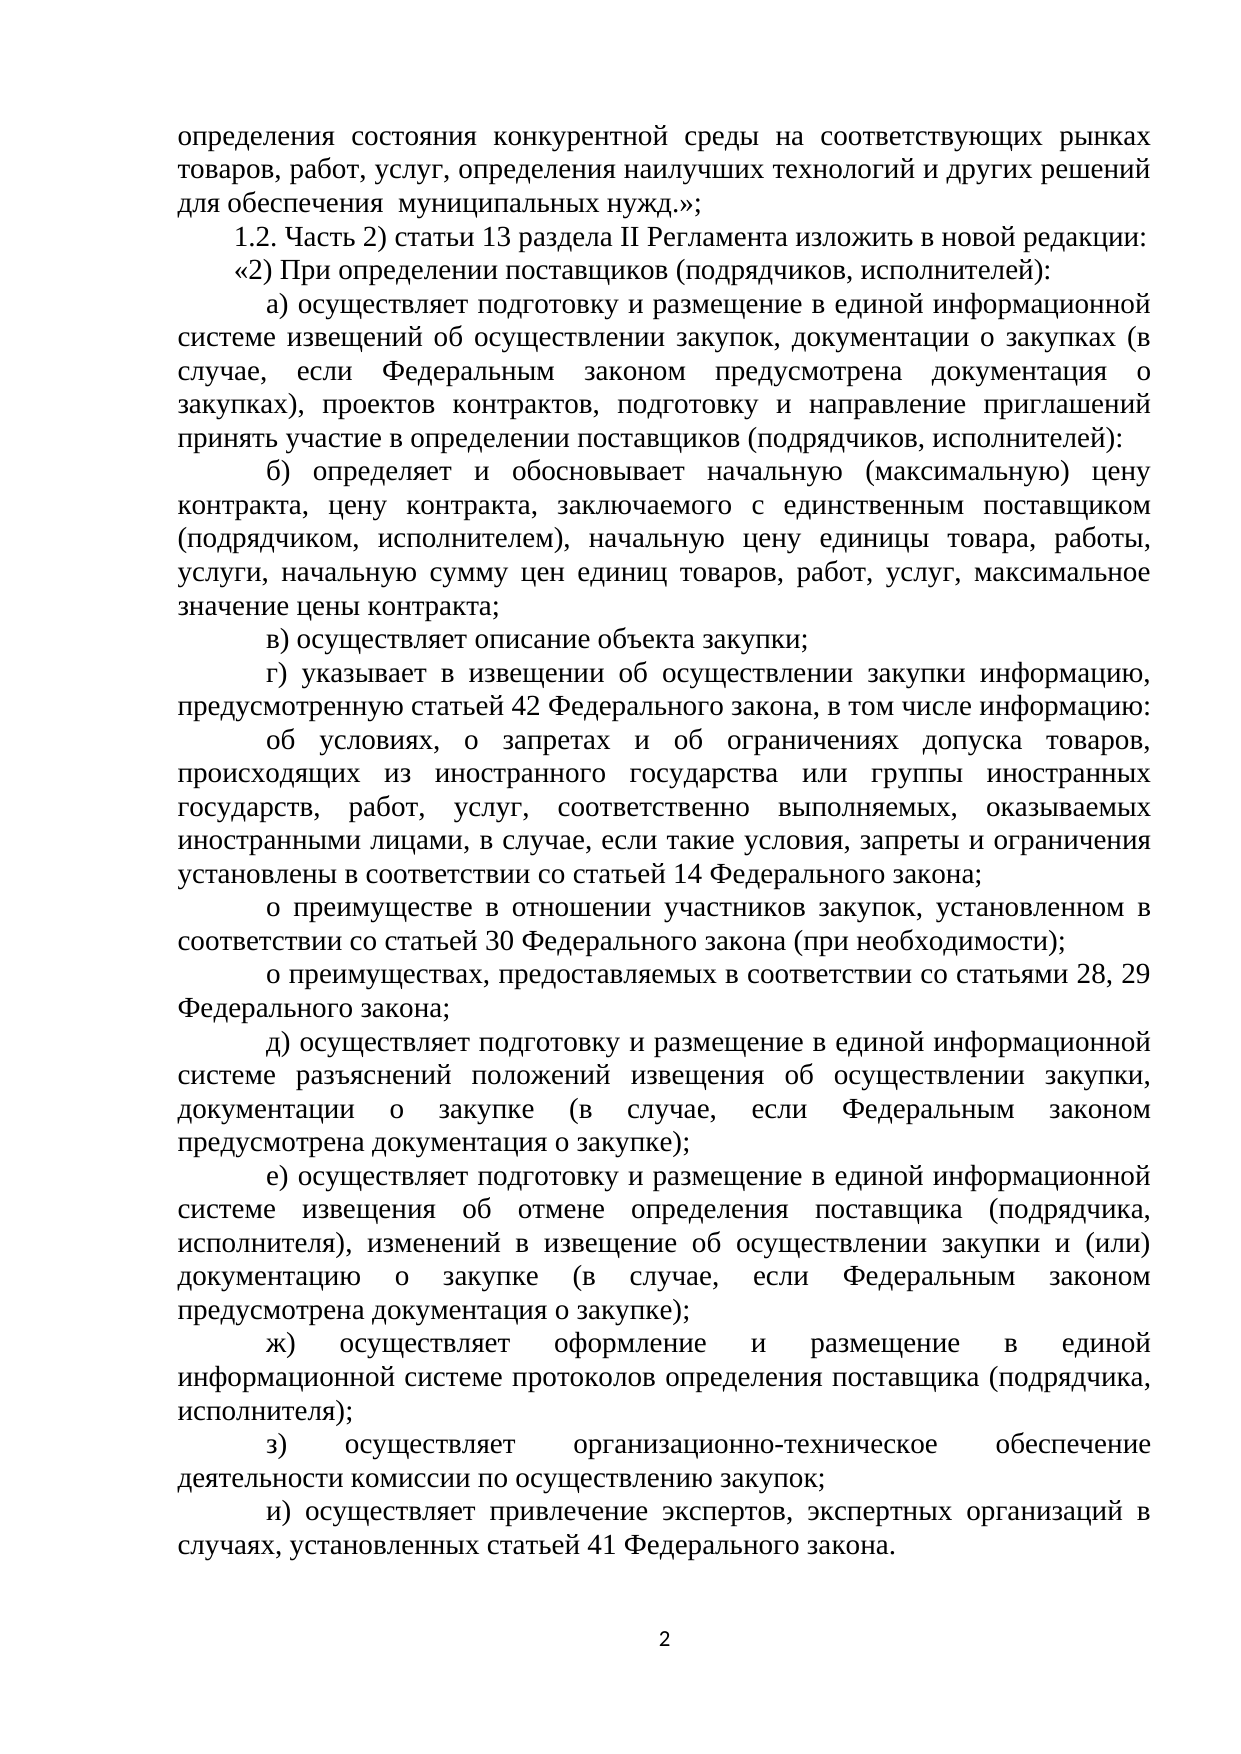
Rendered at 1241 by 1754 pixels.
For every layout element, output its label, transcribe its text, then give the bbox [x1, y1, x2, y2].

text г) указывает в извещении об осуществлении закупки информацию, предусмотренную статьей 42 Федерального закона, в том числе информацию: [177, 655, 1152, 722]
text б) определяет и обосновывает начальную (максимальную) цену контракта, цену контракта, заключаемого с единственным поставщиком (подрядчиком, исполнителем), начальную цену единицы товара, работы, услуги, начальную сумму цен единиц товаров, работ, услуг, максимальное значение цены контракта; [177, 453, 1152, 621]
text о преимуществе в отношении участников закупок, установленном в соответствии со статьей 30 Федерального закона (при необходимости); [177, 889, 1152, 957]
text в) осуществляет описание объекта закупки; [177, 621, 1152, 655]
text д) осуществляет подготовку и размещение в единой информационной системе разъяснений положений извещения об осуществлении закупки, документации о закупке (в случае, если Федеральным законом предусмотрена документация о закупке); [177, 1024, 1152, 1158]
text 1.2. Часть 2) статьи 13 раздела II Регламента изложить в новой редакции: [177, 219, 1152, 252]
text об условиях, о запретах и об ограничениях допуска товаров, происходящих из иностранного государства или группы иностранных государств, работ, услуг, соответственно выполняемых, оказываемых иностранными лицами, в случае, если такие условия, запреты и ограничения установлены в соответствии со статьей 14 Федерального закона; [177, 722, 1152, 889]
text и) осуществляет привлечение экспертов, экспертных организаций в случаях, установленных статьей 41 Федерального закона. [177, 1493, 1152, 1560]
text «2) При определении поставщиков (подрядчиков, исполнителей): [177, 252, 1152, 286]
text а) осуществляет подготовку и размещение в единой информационной системе извещений об осуществлении закупок, документации о закупках (в случае, если Федеральным законом предусмотрена документация о закупках), проектов контрактов, подготовку и направление приглашений принять участие в определении поставщиков (подрядчиков, исполнителей): [177, 286, 1152, 453]
text е) осуществляет подготовку и размещение в единой информационной системе извещения об отмене определения поставщика (подрядчика, исполнителя), изменений в извещение об осуществлении закупки и (или) документацию о закупке (в случае, если Федеральным законом предусмотрена документация о закупке); [177, 1158, 1152, 1326]
text ж) осуществляет оформление и размещение в единой информационной системе протоколов определения поставщика (подрядчика, исполнителя); [177, 1326, 1152, 1426]
text з) осуществляет организационно-техническое обеспечение деятельности комиссии по осуществлению закупок; [177, 1426, 1152, 1493]
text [177, 118, 1152, 219]
text о преимуществах, предоставляемых в соответствии со статьями 28, 29 Федерального закона; [177, 957, 1152, 1024]
